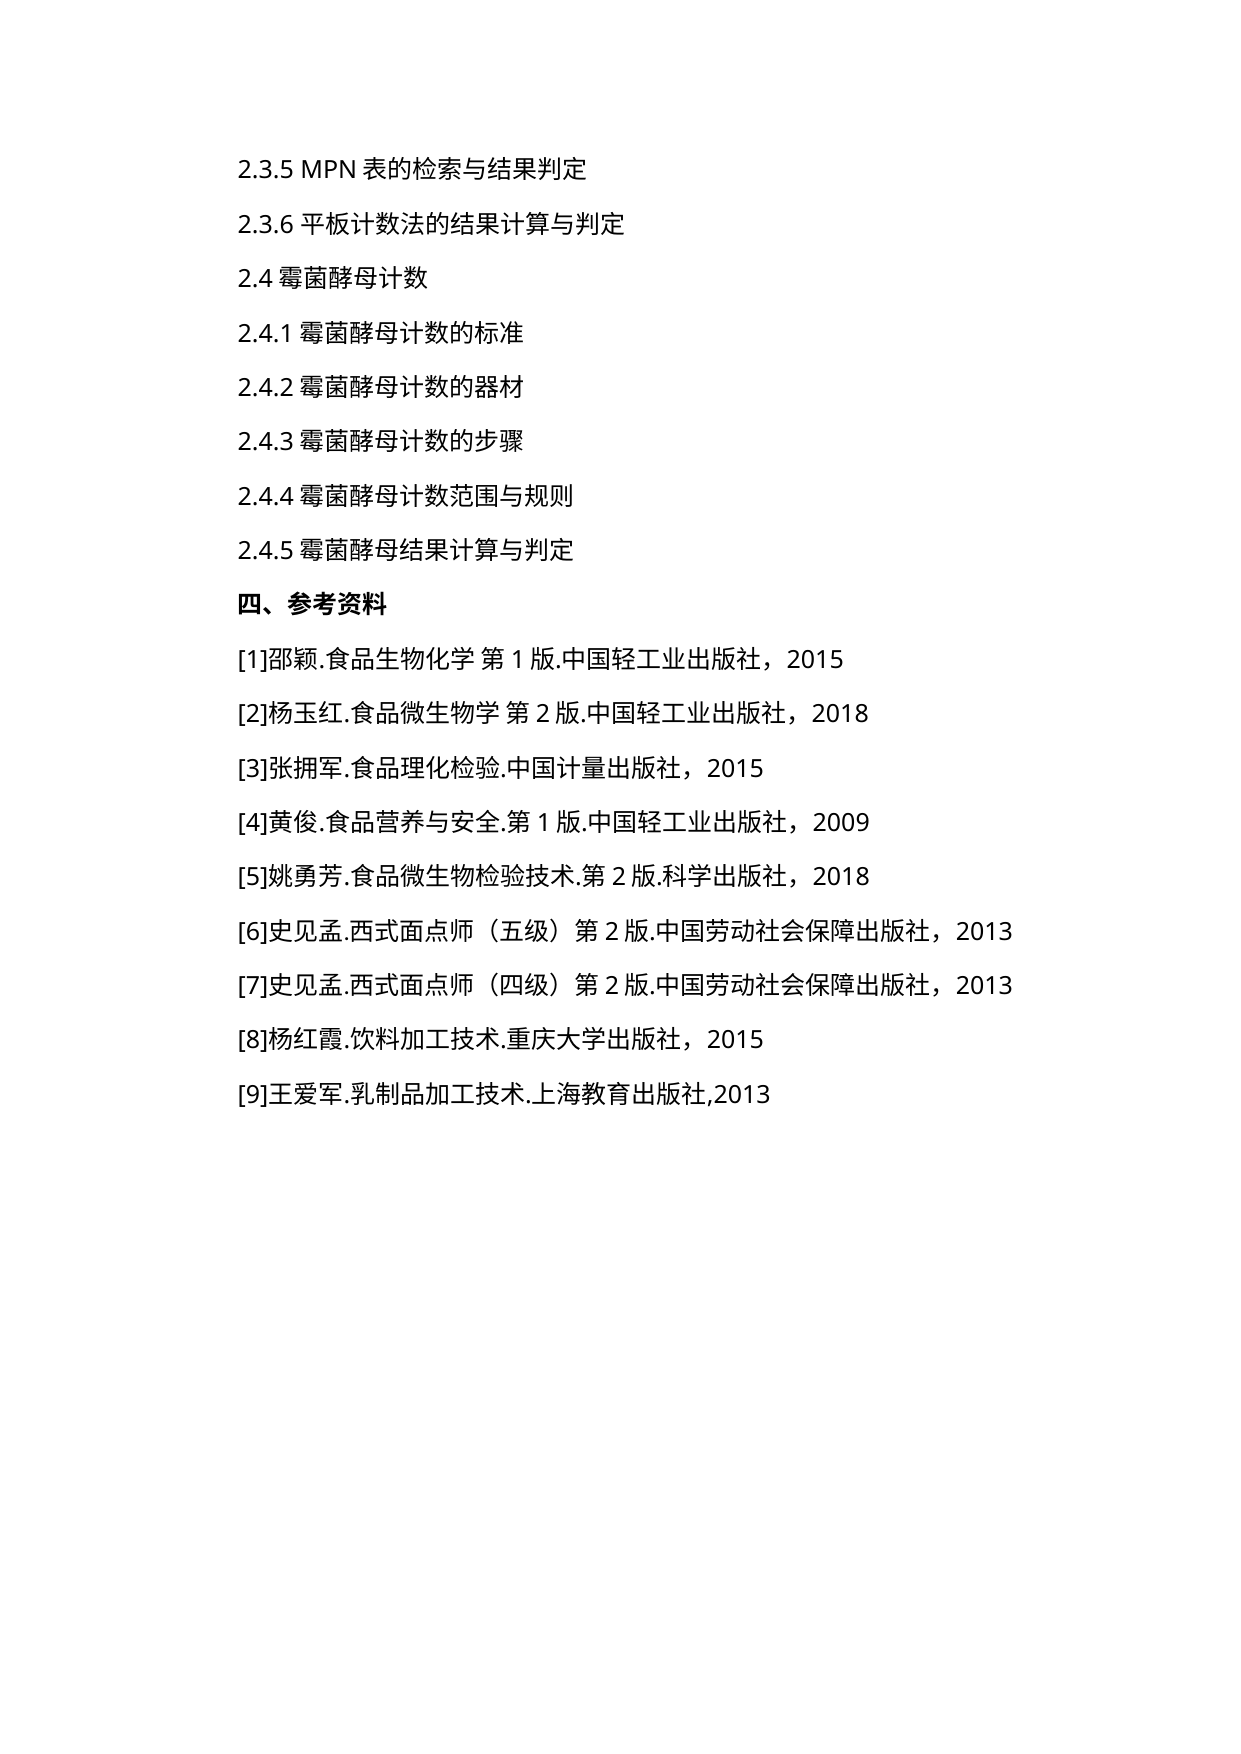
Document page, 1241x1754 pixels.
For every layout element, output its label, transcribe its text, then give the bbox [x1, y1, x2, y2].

list [9]王爱军.乳制品加工技术.上海教育出版社,2013 [187, 1074, 1053, 1111]
list [2]杨玉红.食品微生物学 第2版.中国轻工业出版社，2018 [187, 694, 1053, 730]
list [5]姚勇芳.食品微生物检验技术.第2版.科学出版社，2018 [187, 857, 1053, 893]
list [7]史见孟.西式面点师（四级）第2版.中国劳动社会保障出版社，2013 [187, 966, 1053, 1002]
list [8]杨红霞.饮料加工技术.重庆大学出版社，2015 [187, 1020, 1053, 1056]
list [6]史见孟.西式面点师（五级）第2版.中国劳动社会保障出版社，2013 [187, 911, 1053, 947]
list 2.4.4霉菌酵母计数范围与规则 [187, 476, 1053, 512]
list 四、参考资料 [238, 585, 1053, 621]
list [3]张拥军.食品理化检验.中国计量出版社，2015 [187, 748, 1053, 784]
list 2.4霉菌酵母计数 [187, 259, 1053, 295]
list 2.3.5 MPN表的检索与结果判定 [187, 150, 1053, 186]
list 2.4.5霉菌酵母结果计算与判定 [187, 531, 1053, 567]
list 2.3.6 平板计数法的结果计算与判定 [187, 204, 1053, 241]
list 2.4.1霉菌酵母计数的标准 [187, 313, 1053, 349]
list 2.4.2霉菌酵母计数的器材 [187, 367, 1053, 404]
list [4]黄俊.食品营养与安全.第1版.中国轻工业出版社，2009 [187, 802, 1053, 839]
list [1]邵颖.食品生物化学 第1版.中国轻工业出版社，2015 [187, 639, 1053, 676]
list 2.4.3霉菌酵母计数的步骤 [187, 422, 1053, 458]
